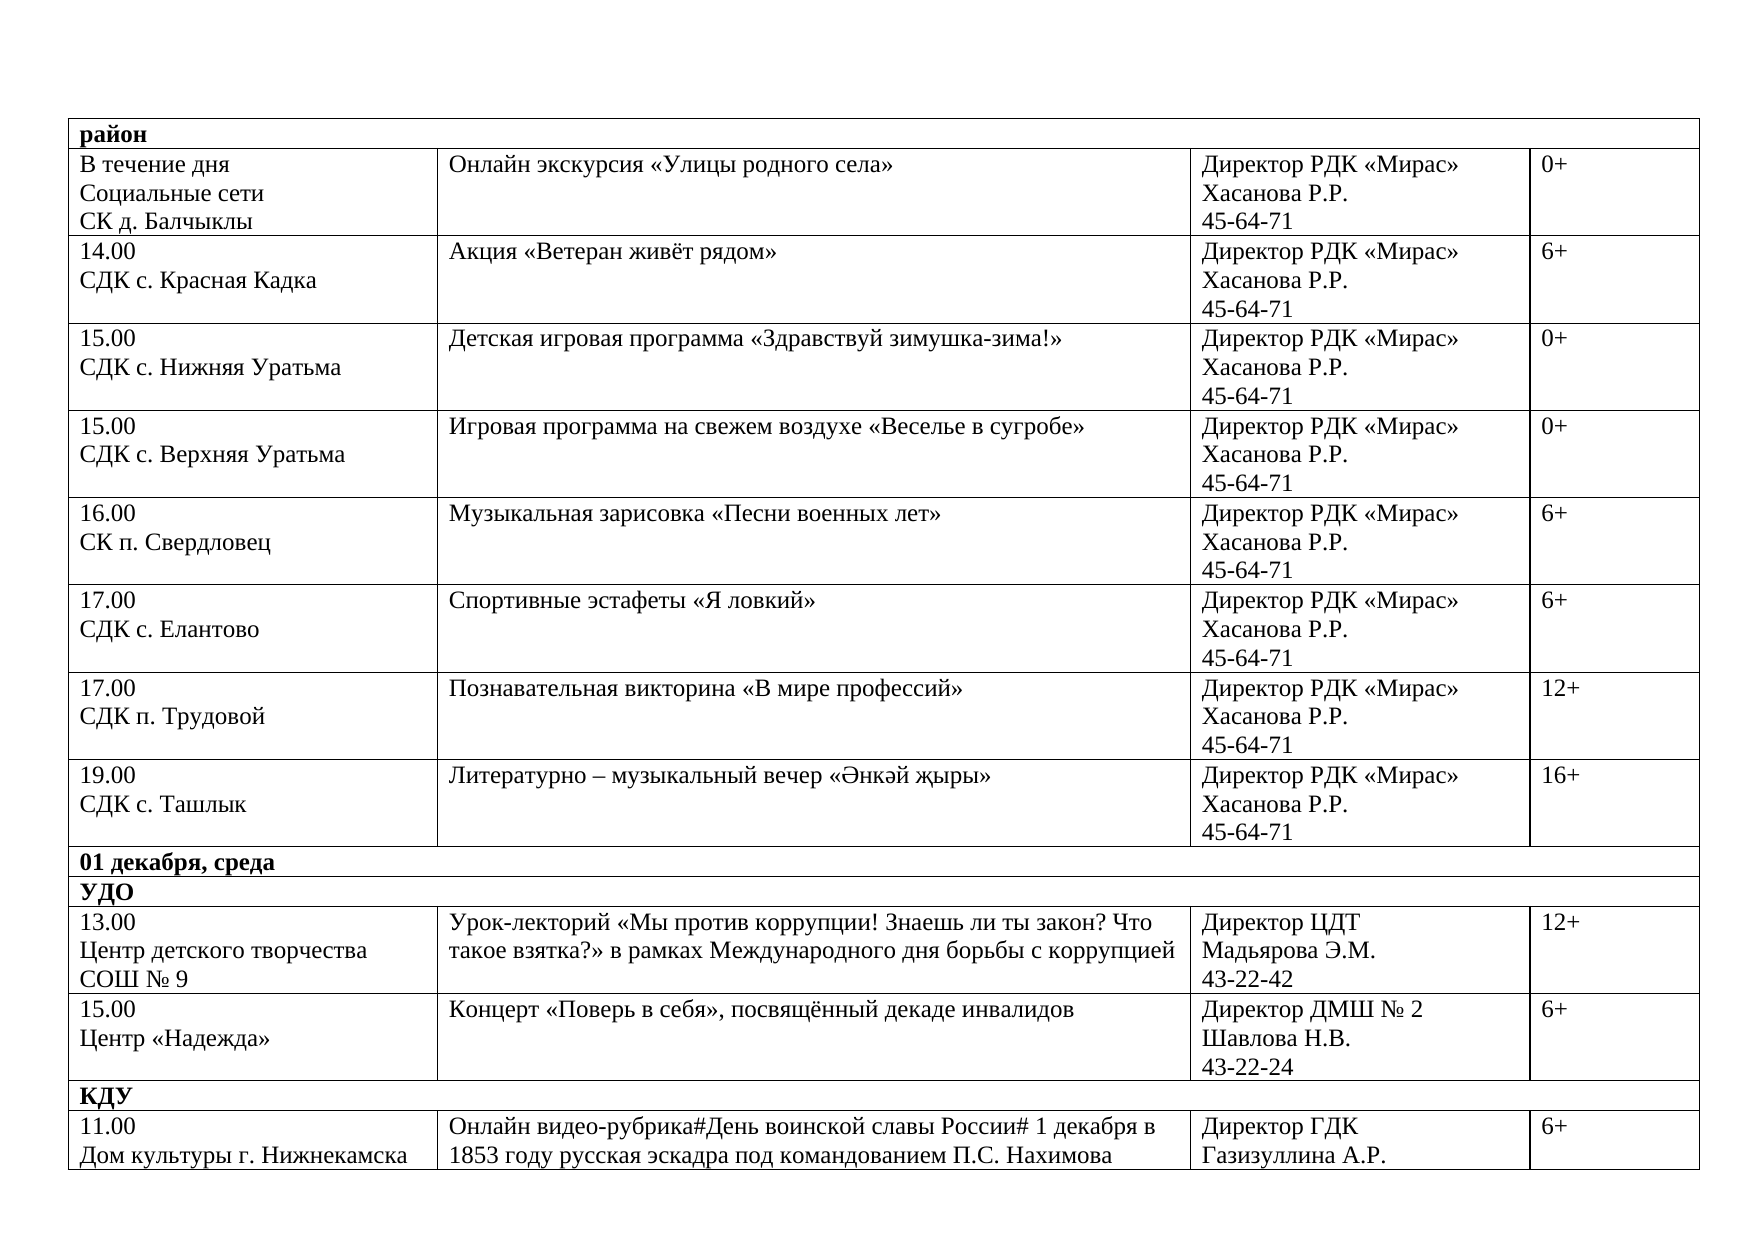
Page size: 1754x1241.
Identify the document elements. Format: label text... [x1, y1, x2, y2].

table_cell КДУ [69, 1081, 1699, 1110]
table_cell 6+ [1531, 1111, 1699, 1169]
table_cell 17.00 СДК п. Трудовой [69, 673, 437, 759]
table_cell Директор РДК «Мирас» Хасанова Р.Р. 45-64-71 [1191, 760, 1529, 846]
table_cell 16+ [1531, 760, 1699, 846]
table_cell Директор РДК «Мирас» Хасанова Р.Р. 45-64-71 [1191, 498, 1529, 584]
table_cell 15.00 СДК с. Верхняя Уратьма [69, 411, 437, 497]
table_cell 0+ [1531, 411, 1699, 497]
table_cell 15.00 Центр «Надежда» [69, 994, 437, 1080]
table_cell Директор ЦДТ Мадьярова Э.М. 43-22-42 [1191, 907, 1529, 993]
table_cell Директор РДК «Мирас» Хасанова Р.Р. 45-64-71 [1191, 411, 1529, 497]
table_cell 15.00 СДК с. Нижняя Уратьма [69, 324, 437, 410]
table_cell 12+ [1531, 907, 1699, 993]
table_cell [69, 1111, 437, 1169]
table_cell Директор РДК «Мирас» Хасанова Р.Р. 45-64-71 [1191, 673, 1529, 759]
table_cell 13.00 Центр детского творчества СОШ № 9 [69, 907, 437, 993]
table_cell Онлайн экскурсия «Улицы родного села» [438, 149, 1190, 235]
table_cell 6+ [1531, 498, 1699, 584]
table_cell Спортивные эстафеты «Я ловкий» [438, 585, 1190, 672]
table_cell Директор РДК «Мирас» Хасанова Р.Р. 45-64-71 [1191, 149, 1529, 235]
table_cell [438, 1111, 1190, 1169]
table_cell 17.00 СДК с. Елантово [69, 585, 437, 672]
table_cell Директор РДК «Мирас» Хасанова Р.Р. 45-64-71 [1191, 585, 1529, 672]
table_cell 0+ [1531, 149, 1699, 235]
table_cell 6+ [1531, 236, 1699, 322]
table_cell 19.00 СДК с. Ташлык [69, 760, 437, 846]
table_cell Директор РДК «Мирас» Хасанова Р.Р. 45-64-71 [1191, 324, 1529, 410]
table_cell Музыкальная зарисовка «Песни военных лет» [438, 498, 1190, 584]
table_cell Познавательная викторина «В мире профессий» [438, 673, 1190, 759]
table_cell район [69, 119, 1699, 148]
table_cell 01 декабря, среда [69, 847, 1699, 876]
table_cell Директор РДК «Мирас» Хасанова Р.Р. 45-64-71 [1191, 236, 1529, 322]
table_cell 6+ [1531, 994, 1699, 1080]
table_cell 16.00 СК п. Свердловец [69, 498, 437, 584]
table_cell Литературно – музыкальный вечер «Әнкәй җыры» [438, 760, 1190, 846]
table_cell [1191, 1111, 1529, 1169]
table_cell Игровая программа на свежем воздухе «Веселье в сугробе» [438, 411, 1190, 497]
table_cell В течение дня Социальные сети СК д. Балчыклы [69, 149, 437, 235]
table_cell УДО [69, 877, 1699, 906]
table_cell Концерт «Поверь в себя», посвящённый декаде инвалидов [438, 994, 1190, 1080]
table_cell 12+ [1531, 673, 1699, 759]
table_cell Детская игровая программа «Здравствуй зимушка-зима!» [438, 324, 1190, 410]
table_cell 14.00 СДК с. Красная Кадка [69, 236, 437, 322]
table_cell Акция «Ветеран живёт рядом» [438, 236, 1190, 322]
table_cell 0+ [1531, 324, 1699, 410]
table_cell Урок-лекторий «Мы против коррупции! Знаешь ли ты закон? Что такое взятка?» в рамках Международного дня борьбы с коррупцией [438, 907, 1190, 993]
table_cell Директор ДМШ № 2 Шавлова Н.В. 43-22-24 [1191, 994, 1529, 1080]
table_cell 6+ [1531, 585, 1699, 672]
